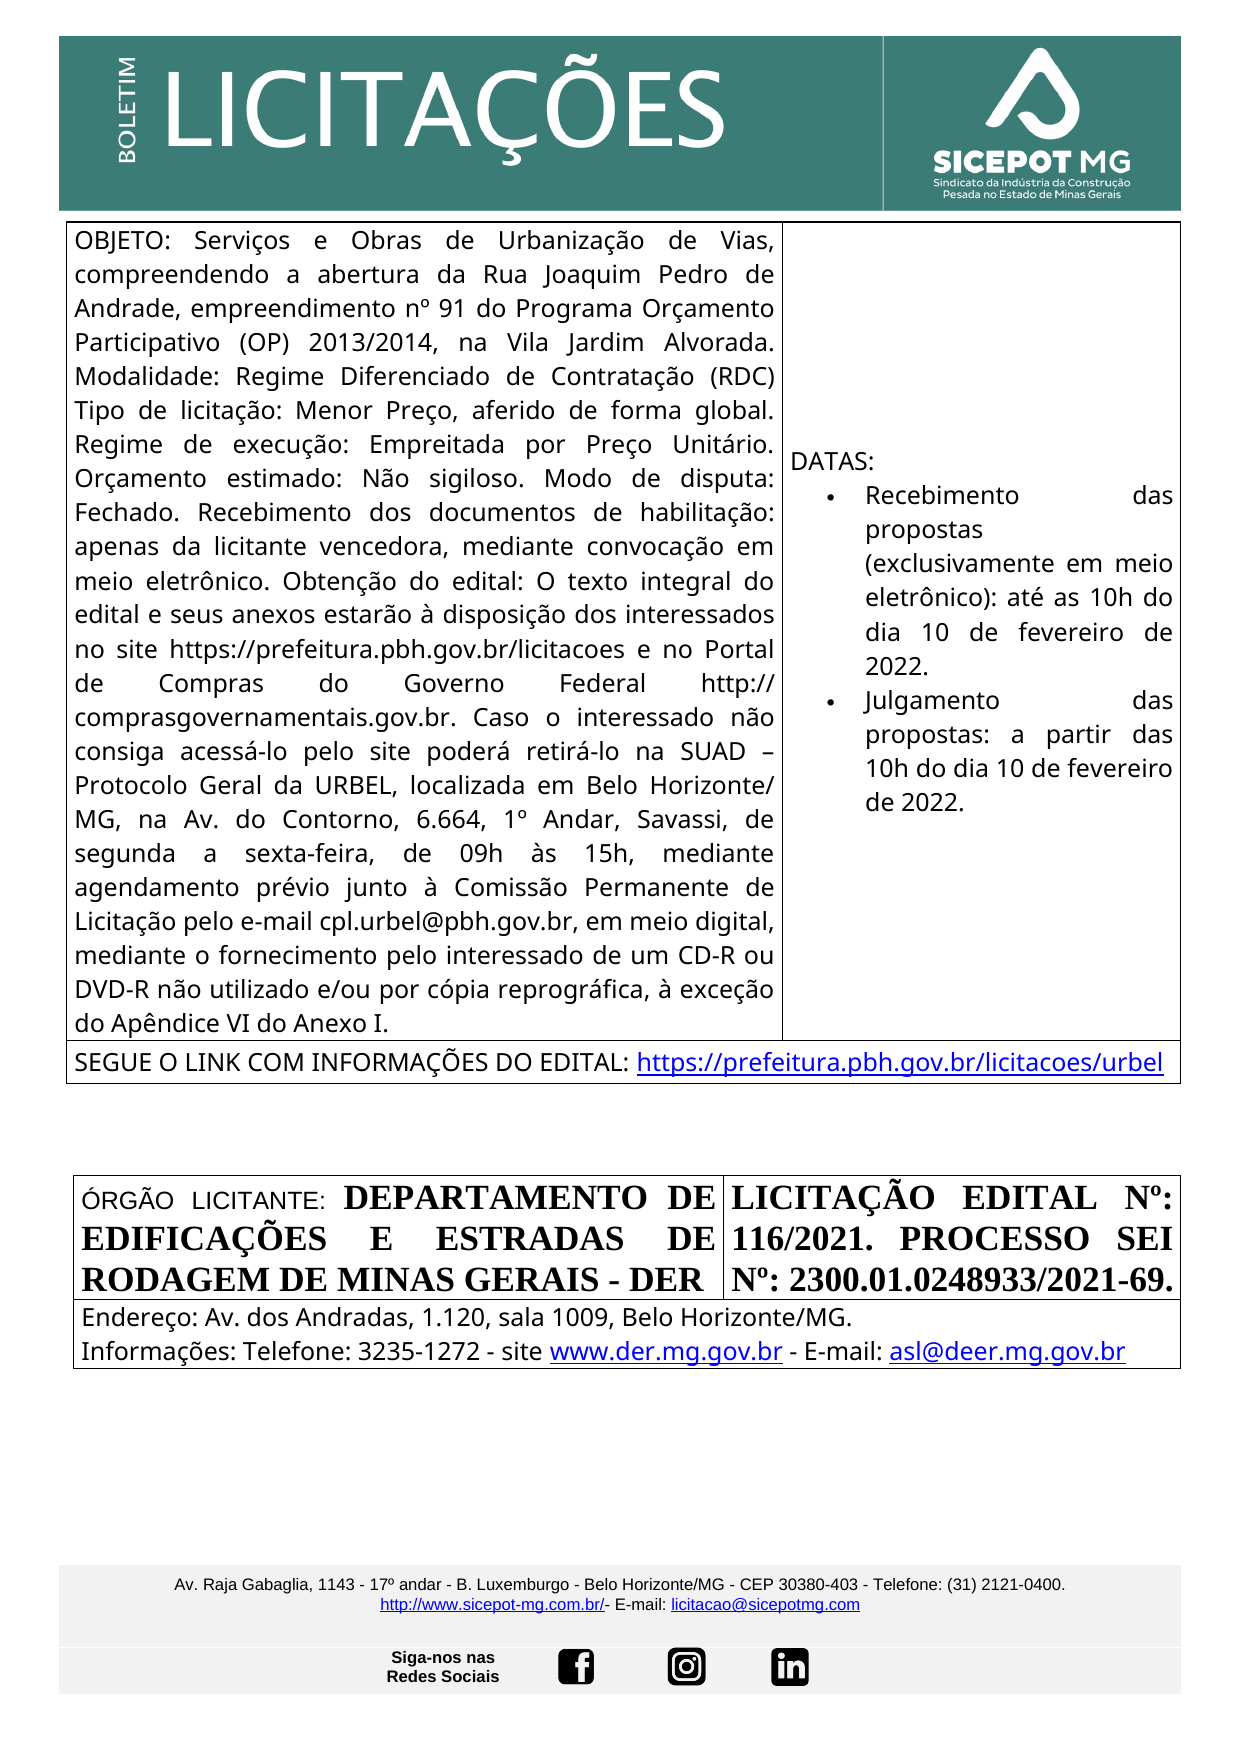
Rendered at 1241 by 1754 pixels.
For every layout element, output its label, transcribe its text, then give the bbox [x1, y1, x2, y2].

table_cell Endereço: Av. dos Andradas, 1.120, sala 1009, Belo Horizonte/MG. Informações: Telefone: 3235-1272 - site www.der.mg.gov.br - E-mail: asl@deer.mg.gov.br [74, 1300, 1180, 1368]
table_header LICITAÇÃO EDITAL Nº: 116/2021. PROCESSO SEI Nº: 2300.01.0248933/2021-69. [724, 1176, 1180, 1299]
table_cell OBJETO: Serviços e Obras de Urbanização de Vias, compreendendo a abertura da Rua Joaquim Pedro de Andrade, empreendimento nº 91 do Programa Orçamento Participativo (OP) 2013/2014, na Vila Jardim Alvorada. Modalidade: Regime Diferenciado de Contratação (RDC) Tipo de licitação: Menor Preço, aferido de forma global. Regime de execução: Empreitada por Preço Unitário. Orçamento estimado: Não sigiloso. Modo de disputa: Fechado. Recebimento dos documentos de habilitação: apenas da licitante vencedora, mediante convocação em meio eletrônico. Obtenção do edital: O texto integral do edital e seus anexos estarão à disposição dos interessados no site https://prefeitura.pbh.gov.br/licitacoes e no Portal de Compras do Governo Federal http:// comprasgovernamentais.gov.br. Caso o interessado não consiga acessá-lo pelo site poderá retirá-lo na SUAD – Protocolo Geral da URBEL, localizada em Belo Horizonte/ MG, na Av. do Contorno, 6.664, 1º Andar, Savassi, de segunda a sexta-feira, de 09h às 15h, mediante agendamento prévio junto à Comissão Permanente de Licitação pelo e-mail cpl.urbel@pbh.gov.br, em meio digital, mediante o fornecimento pelo interessado de um CD-R ou DVD-R não utilizado e/ou por cópia reprográfica, à exceção do Apêndice VI do Anexo I. [67, 223, 782, 1040]
picture [59, 36, 1181, 211]
picture [557, 1648, 594, 1685]
table_header ÓRGÃO LICITANTE: DEPARTAMENTO DE EDIFICAÇÕES E ESTRADAS DE RODAGEM DE MINAS GERAIS - DER [74, 1176, 723, 1299]
table_cell DATAS: Recebimento das propostas (exclusivamente em meio eletrônico): até as 10h do dia 10 de fevereiro de 2022. Julgamento das propostas: a partir das 10h do dia 10 de fevereiro de 2022. [783, 223, 1180, 1040]
table_cell SEGUE O LINK COM INFORMAÇÕES DO EDITAL: https://prefeitura.pbh.gov.br/licitacoes/urbel [67, 1041, 1180, 1083]
picture [771, 1648, 809, 1686]
picture [667, 1647, 706, 1686]
